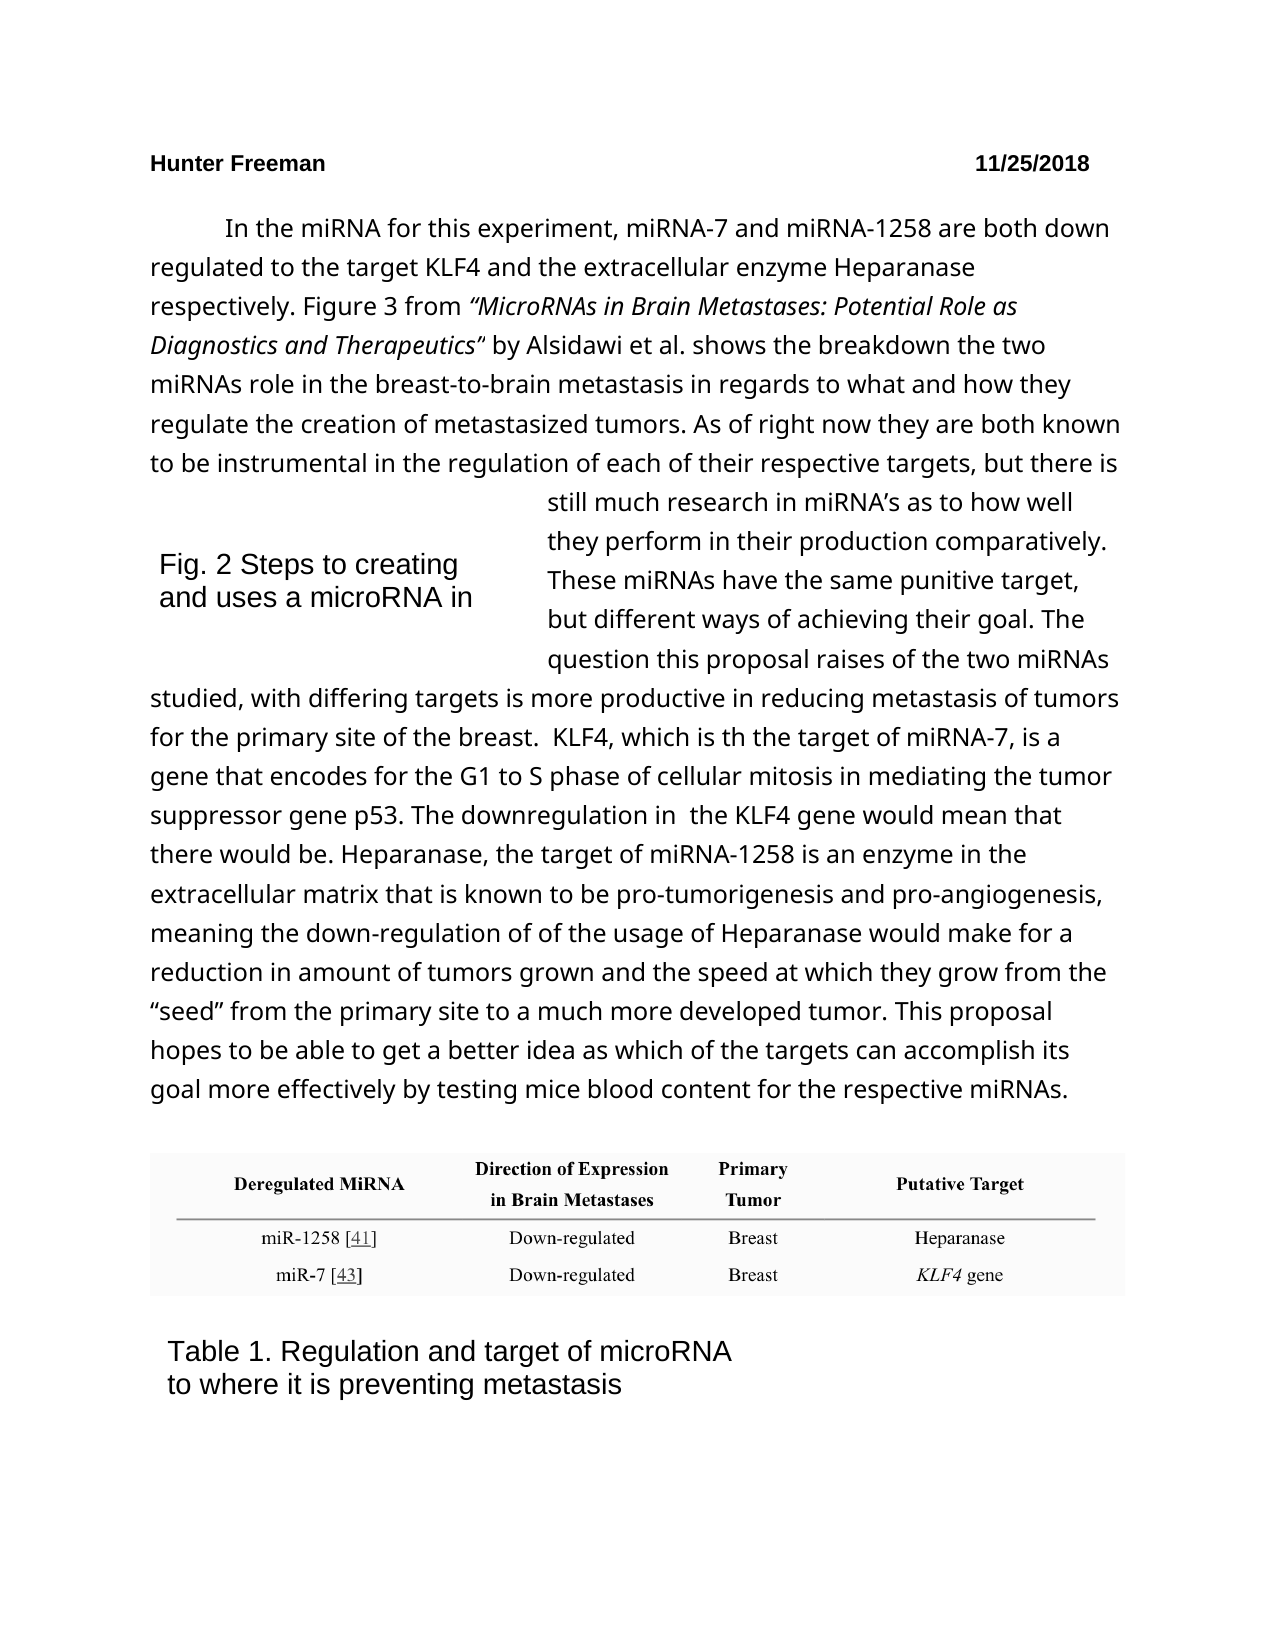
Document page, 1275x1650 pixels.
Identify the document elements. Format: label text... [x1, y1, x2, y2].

picture [150, 1153, 1125, 1296]
text In the miRNA for this experiment, miRNA-7 and miRNA-1258 are both down regulated to the target KLF4 and the extracellular enzyme Heparanase respectively. Figure 3 from “MicroRNAs in Brain Metastases: Potential Role as Diagnostics and Therapeutics” by Alsidawi et al. shows the breakdown the two miRNAs role in the breast-to-brain metastasis in regards to what and how they regulate the creation of metastasized tumors. As of right now they are both known to be instrumental in the regulation of each of their respective targets, but there is still much research in miRNA’s as to how well they perform in their production comparatively. These miRNAs have the same punitive target, but different ways of achieving their goal. The question this proposal raises of the two miRNAs studied, with differing targets is more productive in reducing metastasis of tumors for the primary site of the breast. KLF4, which is th the target of miRNA-7, is a gene that encodes for the G1 to S phase of cellular mitosis in mediating the tumor suppressor gene p53. The downregulation in the KLF4 gene would mean that there would be. Heparanase, the target of miRNA-1258 is an enzyme in the extracellular matrix that is known to be pro-tumorigenesis and pro-angiogenesis, meaning the down-regulation of of the usage of Heparanase would make for a reduction in amount of tumors grown and the speed at which they grow from the “seed” from the primary site to a much more developed tumor. This proposal hopes to be able to get a better idea as which of the targets can accomplish its goal more effectively by testing mice blood content for the respective miRNAs. [150, 210, 1125, 1106]
